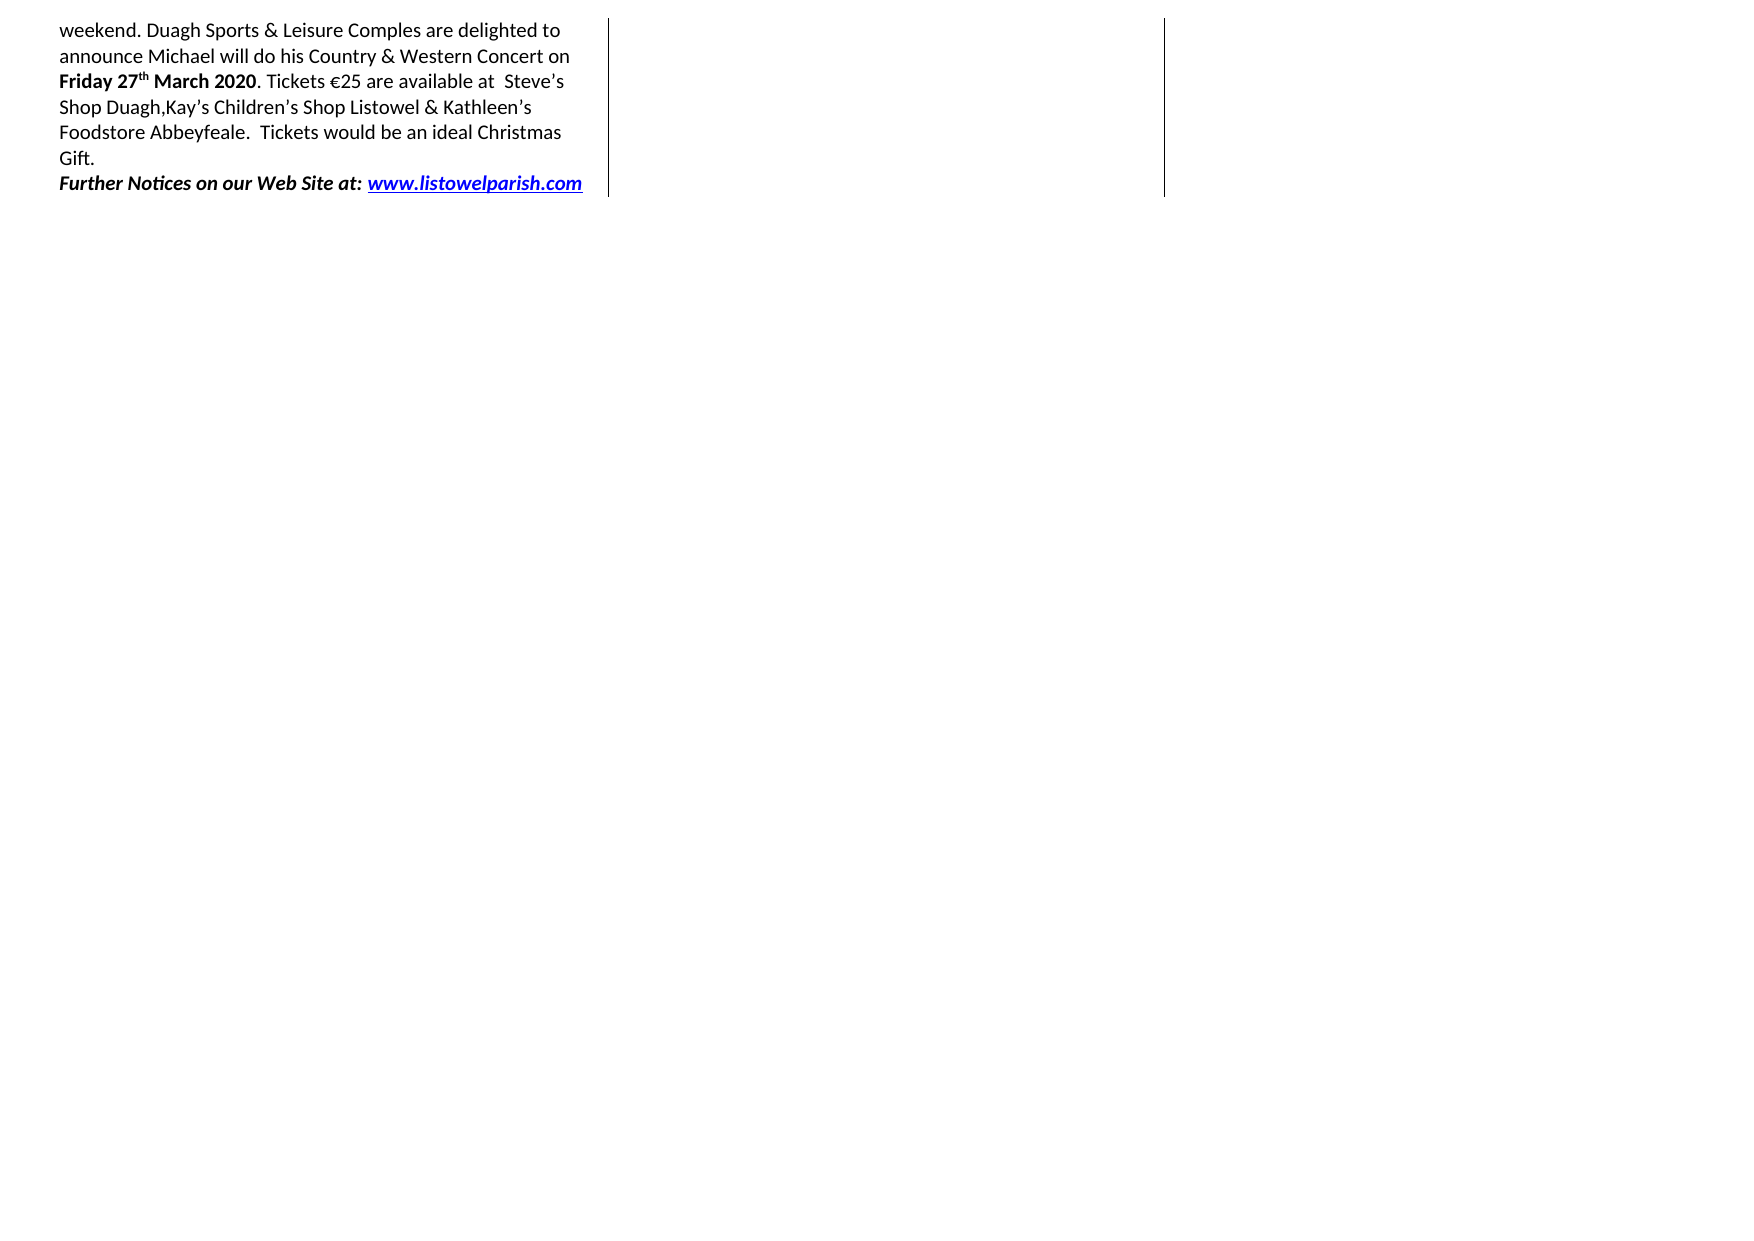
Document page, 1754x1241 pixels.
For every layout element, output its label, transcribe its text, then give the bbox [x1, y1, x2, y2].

text Further Notices on our Web Site at: www.listowelparish.com [59, 170, 600, 196]
